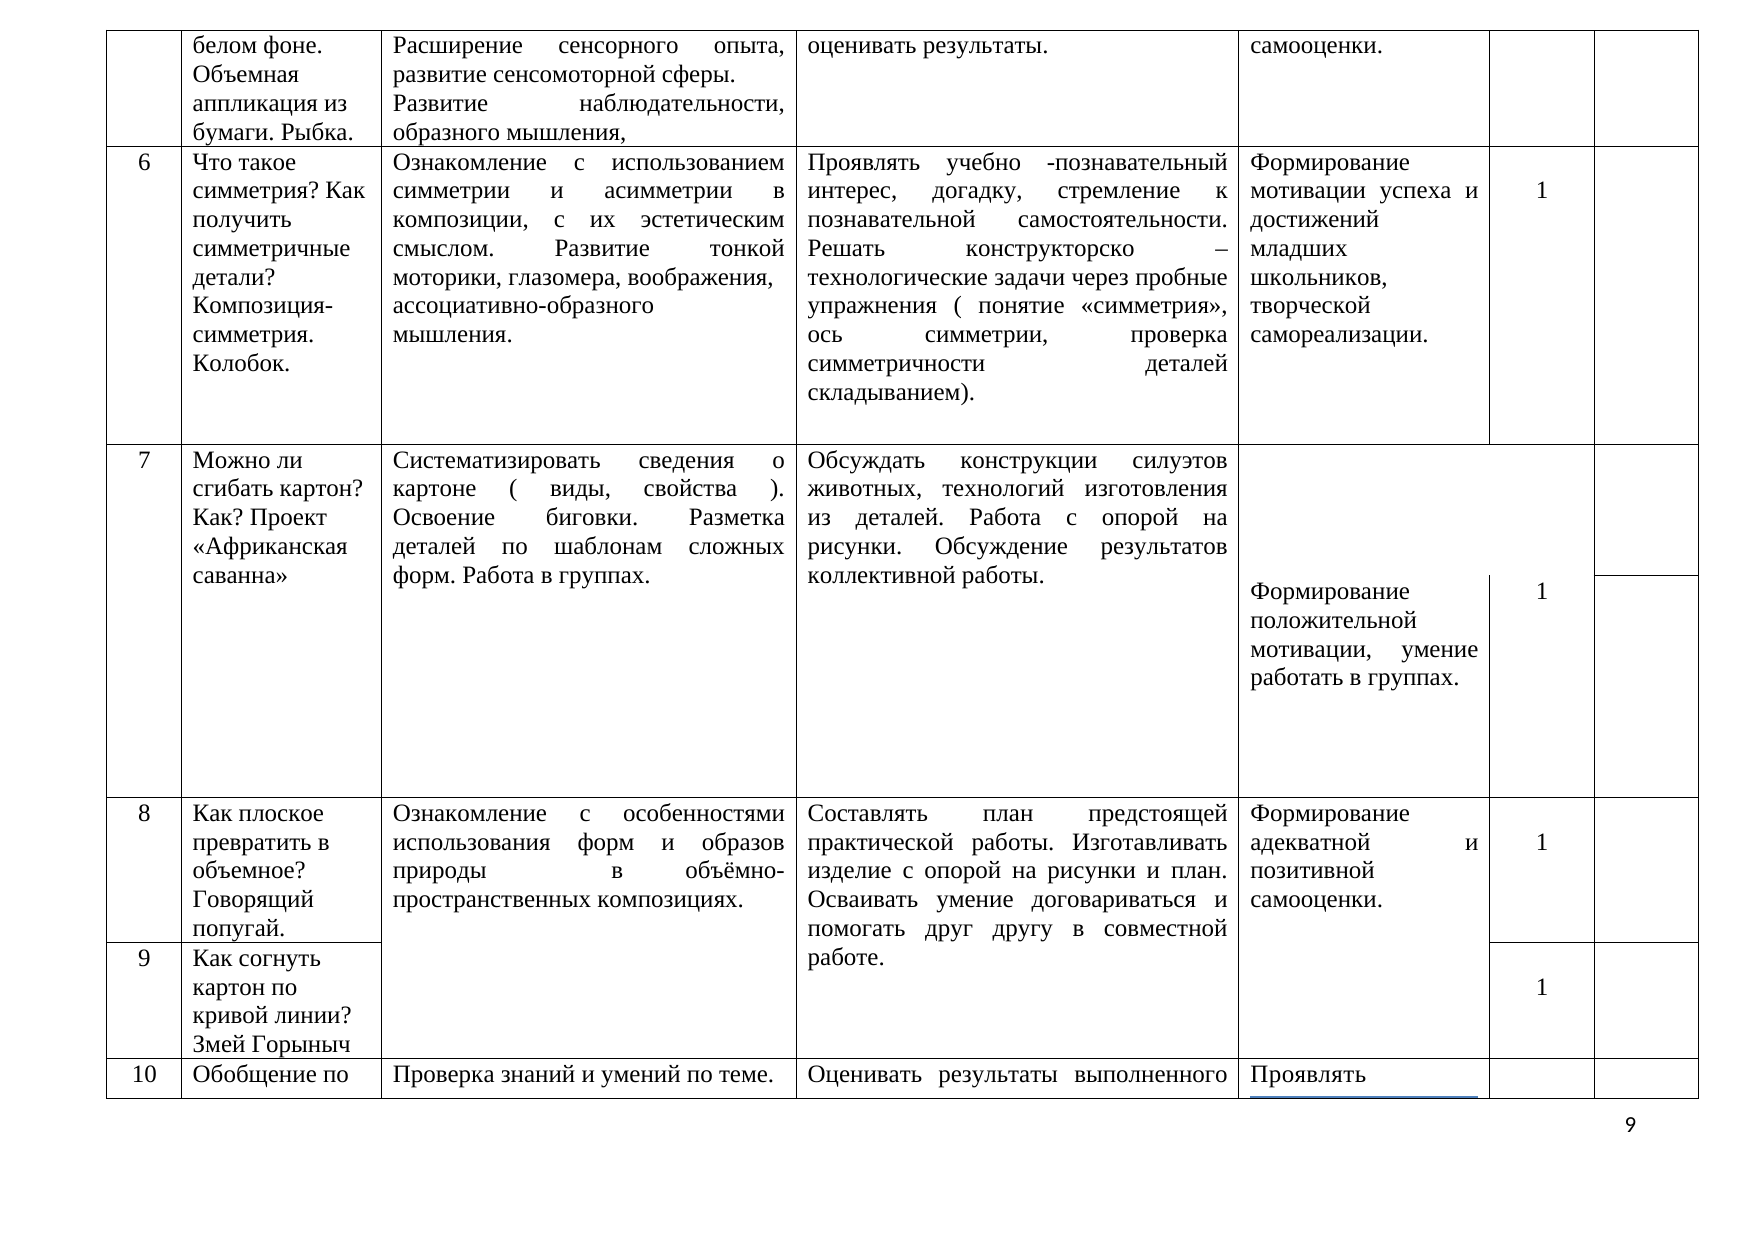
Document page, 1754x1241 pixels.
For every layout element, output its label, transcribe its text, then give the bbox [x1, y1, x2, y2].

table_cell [182, 31, 381, 146]
table_cell [1595, 31, 1698, 146]
table_cell [1239, 445, 1594, 575]
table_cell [797, 1059, 1238, 1098]
table_cell Проявлять учебно -познавательный интерес, догадку, стремление к познавательной самостоятельности. Решать конструкторско – технологические задачи через пробные упражнения ( понятие «симметрия», ось симметрии, проверка симметричности деталей складыванием). [797, 147, 1238, 444]
table_cell Обсуждать конструкции силуэтов животных, технологий изготовления из деталей. Работа с опорой на рисунки. Обсуждение результатов коллективной работы. [797, 445, 1238, 797]
table_cell 5 [107, 31, 181, 146]
table_cell Как согнуть картон по кривой линии? Змей Горыныч [182, 943, 381, 1058]
table_cell [1595, 147, 1698, 444]
table_cell Обобщение по теме. [182, 1059, 381, 1098]
table_cell Можно ли сгибать картон? Как? Проект «Африканская саванна» [182, 445, 381, 797]
table_cell 7 [107, 445, 181, 797]
table_cell 9 [107, 943, 181, 1058]
table_cell Что такое симметрия? Как получить симметричные детали? Композиция-симметрия. Колобок. [182, 147, 381, 444]
table_cell [1595, 798, 1698, 942]
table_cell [1239, 1059, 1489, 1098]
table_cell [1595, 445, 1698, 575]
table_cell 1 [1490, 575, 1594, 797]
table_cell 1 [1490, 798, 1594, 942]
table_cell Ознакомление с использованием симметрии и асимметрии в композиции, с их эстетическим смыслом. Развитие тонкой моторики, глазомера, воображения, ассоциативно-образного мышления. [382, 147, 796, 444]
table_cell Как плоское превратить в объемное? Говорящий попугай. [182, 798, 381, 942]
table_cell Ознакомление с особенностями использования форм и образов природы в объёмно-пространственных композициях. [382, 798, 796, 1058]
table_cell 1 [1490, 1059, 1594, 1098]
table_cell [382, 1059, 796, 1098]
table_cell [1595, 1059, 1698, 1098]
table_cell 6 [107, 147, 181, 444]
table_cell [1595, 943, 1698, 1058]
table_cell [797, 31, 1238, 146]
table_cell Формирование адекватной и позитивной самооценки. [1239, 798, 1489, 1058]
table_cell 8 [107, 798, 181, 942]
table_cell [1239, 31, 1489, 146]
table_cell Формирование положительной мотивации, умение работать в группах. [1239, 575, 1489, 797]
table_cell Систематизировать сведения о картоне ( виды, свойства ). Освоение биговки. Разметка деталей по шаблонам сложных форм. Работа в группах. [382, 445, 796, 797]
table_cell Составлять план предстоящей практической работы. Изготавливать изделие с опорой на рисунки и план. Осваивать умение договариваться и помогать друг другу в совместной работе. [797, 798, 1238, 1058]
table_cell Формирование мотивации успеха и достижений младших школьников, творческой самореализации. [1239, 147, 1489, 444]
table_cell [1595, 576, 1698, 797]
table_cell 1 [1490, 147, 1594, 444]
table_cell 1 [1490, 943, 1594, 1058]
table_cell 1 [1490, 31, 1594, 146]
table_cell 10 [107, 1059, 181, 1098]
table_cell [382, 31, 796, 146]
